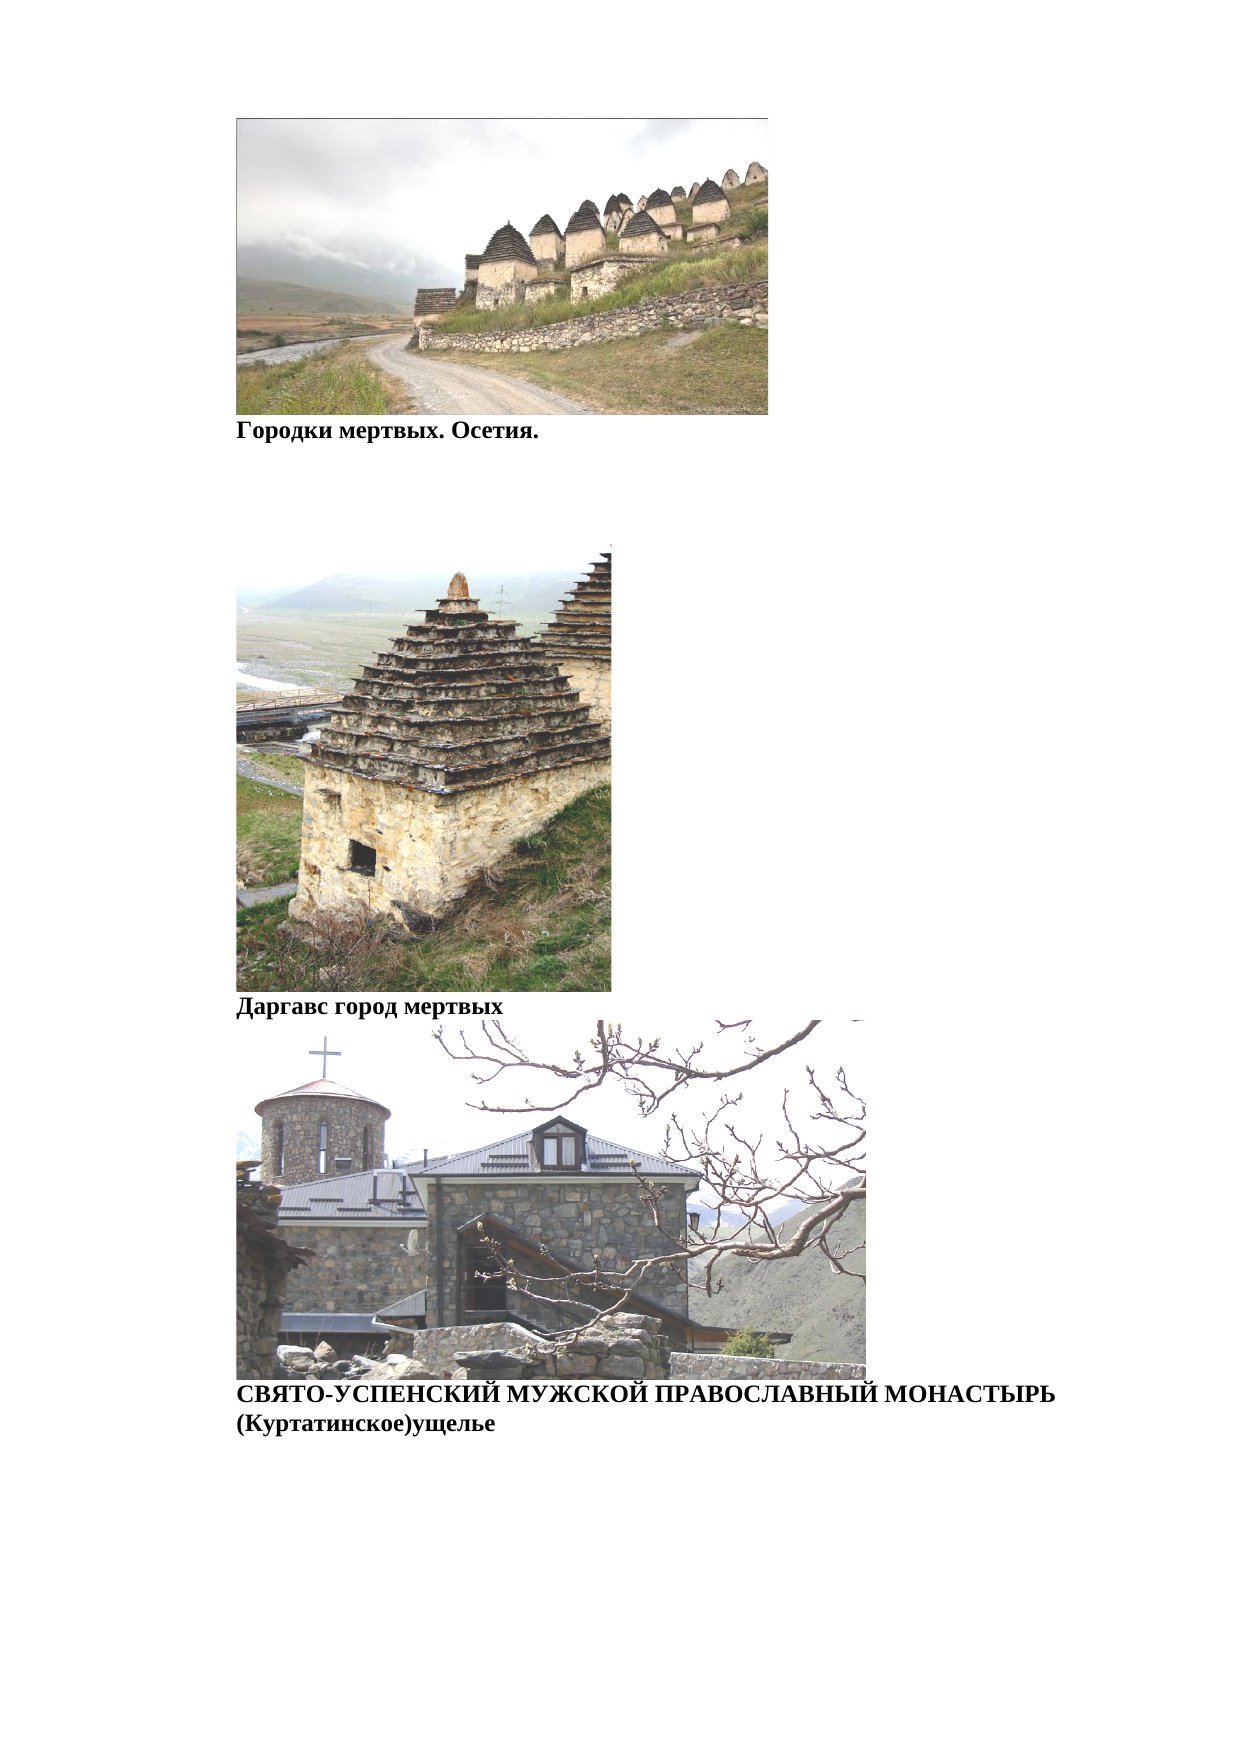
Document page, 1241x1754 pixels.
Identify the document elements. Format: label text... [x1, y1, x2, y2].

text Городки мертвых. Осетия. [177, 415, 1149, 443]
text (Куртатинское)ущелье [177, 1408, 1149, 1437]
text СВЯТО-УСПЕНСКИЙ МУЖСКОЙ ПРАВОСЛАВНЫЙ МОНАСТЫРЬ [177, 1379, 1149, 1408]
text Даргавс город мертвых [177, 991, 1149, 1020]
